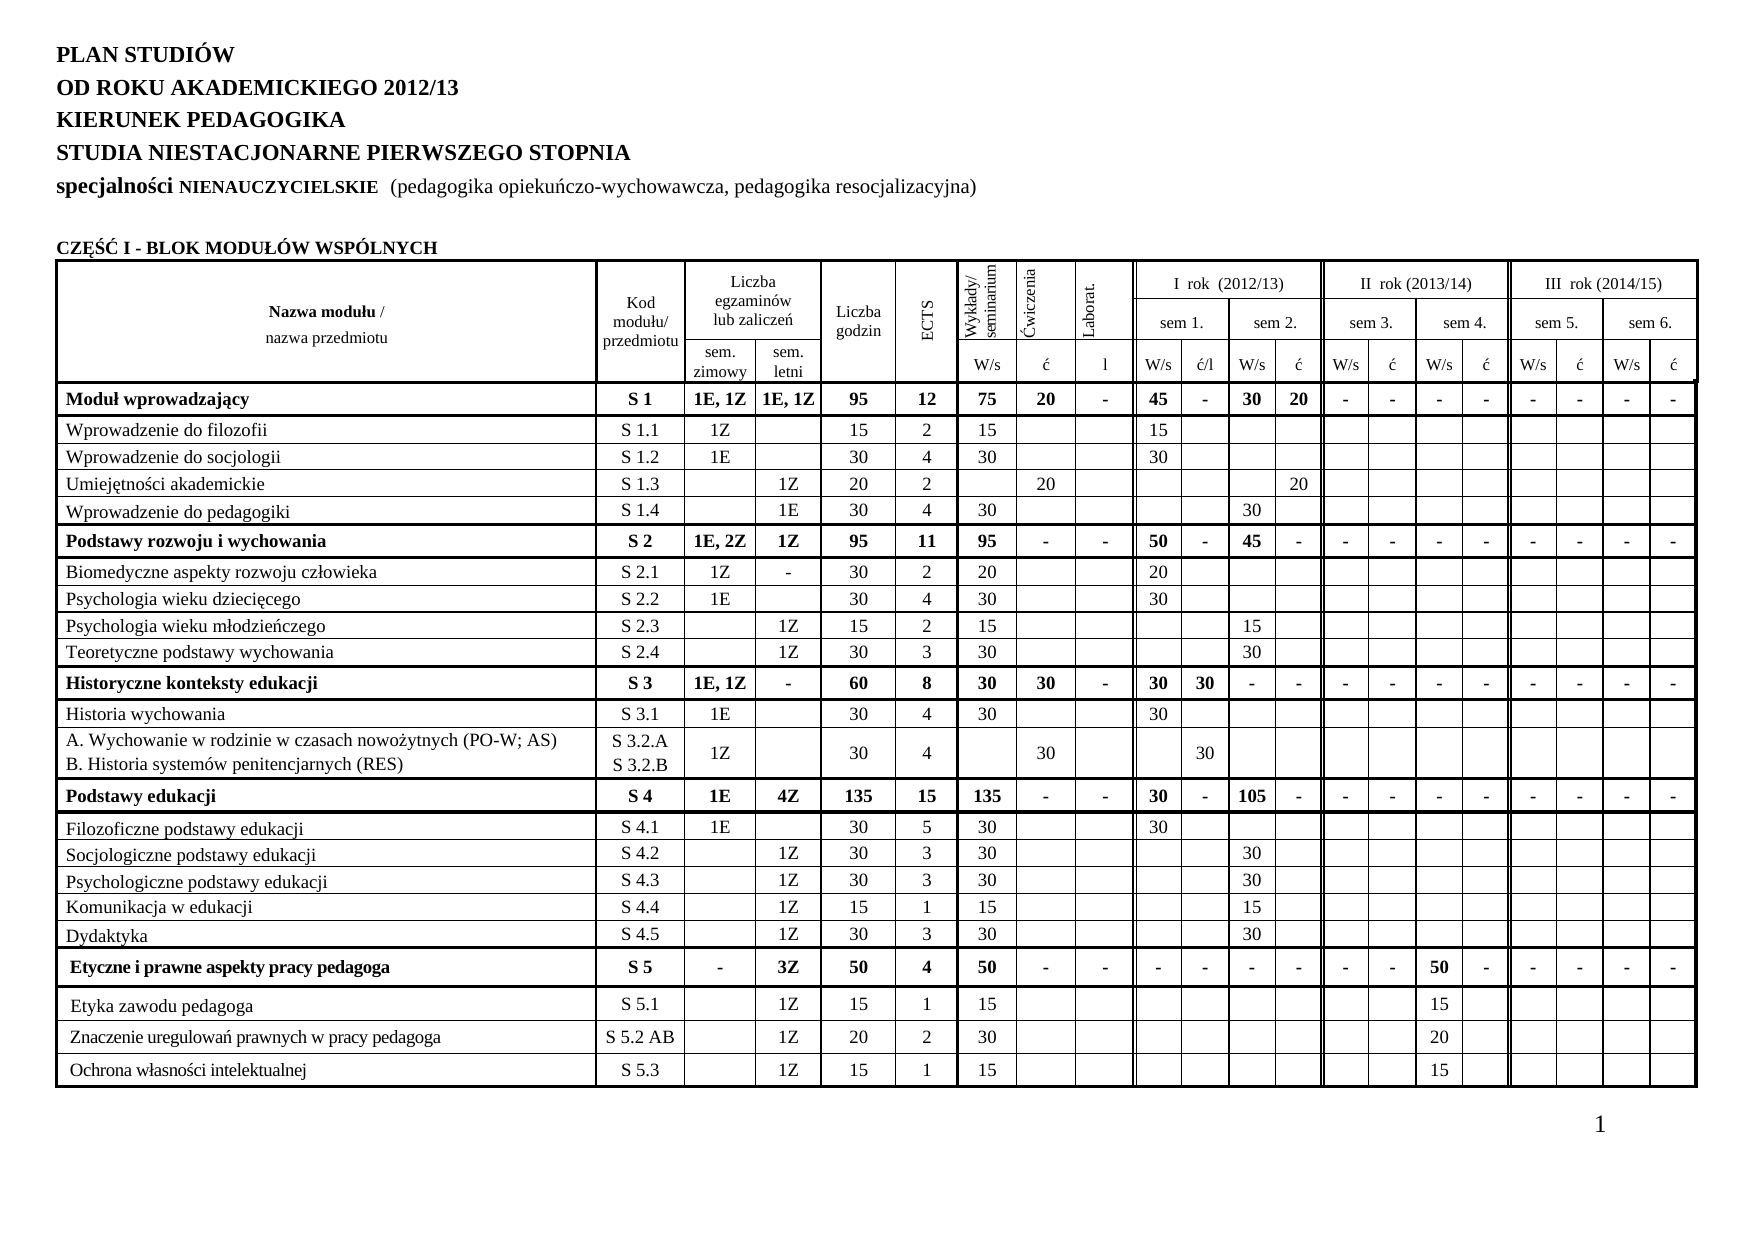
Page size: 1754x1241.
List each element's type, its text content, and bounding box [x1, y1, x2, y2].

table_cell [1417, 867, 1462, 893]
table_cell [1182, 988, 1228, 1020]
table_cell [959, 470, 1016, 496]
table_cell [1512, 701, 1556, 727]
table_cell [1417, 894, 1462, 919]
table_cell ć/l [1182, 340, 1228, 381]
table_cell 1E, 1Z [685, 668, 755, 698]
table_cell [1017, 613, 1075, 638]
table_cell [1137, 613, 1181, 638]
table_cell 30 [1137, 701, 1181, 727]
table_cell 15 [1417, 1054, 1462, 1085]
table_cell [1230, 701, 1275, 727]
table_cell [1463, 586, 1507, 611]
table_cell 30 [1137, 780, 1181, 810]
table_cell [1369, 728, 1415, 777]
table_cell - [1604, 384, 1649, 414]
table_cell [1604, 497, 1649, 523]
table_cell [685, 1054, 755, 1085]
table_cell [1557, 894, 1602, 919]
table_cell 50 [959, 949, 1016, 985]
table_cell sem 4. [1417, 299, 1507, 339]
table_cell S 5 [597, 949, 684, 985]
table_cell Ochrona własności intelektualnej [58, 1054, 595, 1085]
table_cell [1325, 728, 1368, 777]
table_cell 4 [896, 586, 956, 611]
table_cell 15 [1137, 417, 1181, 442]
table_cell S 3 [597, 668, 684, 698]
table_cell [685, 840, 755, 866]
table_cell Historyczne konteksty edukacji [58, 668, 595, 698]
table_cell Filozoficzne podstawy edukacji [58, 814, 595, 839]
table_cell [1137, 1054, 1181, 1085]
table_cell [1512, 814, 1556, 839]
table_cell [1230, 988, 1275, 1020]
table_cell - [1325, 949, 1368, 985]
table_cell [1557, 639, 1602, 665]
table_cell 60 [822, 668, 895, 698]
table_cell [756, 444, 820, 469]
table_cell ć [1557, 340, 1602, 381]
table_cell - [1076, 780, 1132, 810]
table_cell [1369, 894, 1415, 919]
table_cell [1017, 639, 1075, 665]
table_cell - [1651, 949, 1694, 985]
table_cell [1230, 586, 1275, 611]
table_cell [1182, 639, 1228, 665]
table_cell 1Z [756, 988, 820, 1020]
table_cell [685, 867, 755, 893]
table_cell ć [1651, 340, 1696, 381]
table_cell [1276, 701, 1320, 727]
table_cell 30 [822, 814, 895, 839]
table_cell 30 [822, 867, 895, 893]
table_cell [1651, 470, 1694, 496]
table_cell [1276, 613, 1320, 638]
table_cell - [1651, 384, 1694, 414]
table_cell [1017, 497, 1075, 523]
table_cell [1512, 921, 1556, 946]
table_cell 1Z [756, 1054, 820, 1085]
table_cell [959, 728, 1016, 777]
table_cell 1Z [756, 894, 820, 919]
table_cell 30 [1230, 384, 1275, 414]
table_cell [1182, 701, 1228, 727]
table_cell [1557, 497, 1602, 523]
table_cell [1651, 497, 1694, 523]
table_cell S 2.1 [597, 559, 684, 585]
table_cell 3 [896, 921, 956, 946]
table_cell - [1463, 384, 1507, 414]
table_cell [1017, 444, 1075, 469]
table_cell [1325, 921, 1368, 946]
table_cell [1325, 840, 1368, 866]
table_cell [1463, 840, 1507, 866]
table_cell [1137, 988, 1181, 1020]
table_cell [1076, 728, 1132, 777]
table_cell - [1463, 526, 1507, 556]
text PLAN STUDIÓW [56, 41, 1754, 68]
table_cell S 1.3 [597, 470, 684, 496]
table_cell 4 [896, 444, 956, 469]
table_cell [1369, 613, 1415, 638]
table_cell 30 [1230, 639, 1275, 665]
table_cell - [1463, 780, 1507, 810]
table_cell [1276, 1054, 1320, 1085]
table_cell 1Z [756, 867, 820, 893]
table_cell [1325, 988, 1368, 1020]
table_cell Dydaktyka [58, 921, 595, 946]
table_cell - [685, 949, 755, 985]
table_cell 20 [959, 559, 1016, 585]
table_cell - [1417, 526, 1462, 556]
table_cell 1E, 2Z [685, 526, 755, 556]
table_cell [1417, 814, 1462, 839]
table_cell [1417, 417, 1462, 442]
table_cell Historia wychowania [58, 701, 595, 727]
table_cell - [1182, 384, 1228, 414]
table_cell [1512, 559, 1556, 585]
table_cell 135 [959, 780, 1016, 810]
table_cell - [1017, 780, 1075, 810]
table_cell 30 [959, 497, 1016, 523]
table_cell 2 [896, 1021, 956, 1052]
table_cell [1076, 613, 1132, 638]
table_cell [1651, 444, 1694, 469]
table_cell - [1557, 949, 1602, 985]
table_cell [1557, 470, 1602, 496]
table_cell [1369, 814, 1415, 839]
table_cell [1463, 639, 1507, 665]
table_cell [1512, 470, 1556, 496]
table_cell [1276, 586, 1320, 611]
table_cell [1557, 1054, 1602, 1085]
table_cell - [1417, 780, 1462, 810]
table_cell [1076, 840, 1132, 866]
table_cell [1230, 1021, 1275, 1052]
table_cell - [756, 668, 820, 698]
table_cell 11 [896, 526, 956, 556]
table_cell 30 [822, 559, 895, 585]
table_cell 30 [959, 586, 1016, 611]
table_cell [1557, 921, 1602, 946]
table_cell [1417, 444, 1462, 469]
table_cell - [1417, 384, 1462, 414]
table_cell [1325, 894, 1368, 919]
table_cell 1E [756, 497, 820, 523]
table_cell [1557, 613, 1602, 638]
table_cell S 4.3 [597, 867, 684, 893]
table_cell 50 [822, 949, 895, 985]
table_cell 30 [1230, 497, 1275, 523]
table_cell [756, 586, 820, 611]
table_cell 4 [896, 728, 956, 777]
table_cell [685, 639, 755, 665]
table_cell [1182, 1021, 1228, 1052]
table_cell [1182, 867, 1228, 893]
table_cell [1604, 988, 1649, 1020]
table_cell [1325, 559, 1368, 585]
table_cell W/s [1604, 340, 1649, 381]
table_cell [1651, 701, 1694, 727]
table_cell S 4.5 [597, 921, 684, 946]
table_cell [1137, 470, 1181, 496]
table_cell [1604, 840, 1649, 866]
table_cell W/s [1137, 340, 1181, 381]
table_cell [1017, 559, 1075, 585]
table_cell 45 [1230, 526, 1275, 556]
text KIERUNEK PEDAGOGIKA [56, 107, 1754, 133]
table_cell A. Wychowanie w rodzinie w czasach nowożytnych (PO-W; AS) B. Historia systemów penitencjarnych (RES) [58, 728, 595, 777]
table_cell [1604, 470, 1649, 496]
table_cell [1230, 470, 1275, 496]
table_cell [1512, 1021, 1556, 1052]
table_cell - [1325, 526, 1368, 556]
table_cell [1463, 1021, 1507, 1052]
table_cell [1017, 417, 1075, 442]
table_cell [1325, 586, 1368, 611]
table_cell [1137, 840, 1181, 866]
table_cell [1557, 417, 1602, 442]
table_cell - [1557, 384, 1602, 414]
table_cell [1604, 639, 1649, 665]
table_cell [1557, 701, 1602, 727]
table_cell 15 [822, 417, 895, 442]
table_cell - [1182, 949, 1228, 985]
table_cell [1417, 586, 1462, 611]
table_cell [1076, 559, 1132, 585]
table_cell [1182, 613, 1228, 638]
table_cell 1E, 1Z [685, 384, 755, 414]
table_cell S 1.1 [597, 417, 684, 442]
table_cell - [1325, 384, 1368, 414]
table_cell [1463, 701, 1507, 727]
table_cell 30 [1137, 586, 1181, 611]
table_cell S 5.3 [597, 1054, 684, 1085]
table_cell [1512, 639, 1556, 665]
table_cell [1604, 559, 1649, 585]
table_cell 105 [1230, 780, 1275, 810]
table_cell 1Z [756, 1021, 820, 1052]
table_cell 30 [1017, 668, 1075, 698]
table_cell 1Z [685, 559, 755, 585]
table_header Wykłady/ seminarium [959, 262, 1016, 339]
table_cell - [1369, 526, 1415, 556]
table_cell S 3.1 [597, 701, 684, 727]
table_cell 95 [959, 526, 1016, 556]
table_cell [1137, 921, 1181, 946]
table_cell S 4.4 [597, 894, 684, 919]
table_cell [1557, 586, 1602, 611]
table_cell ć [1463, 340, 1507, 381]
table_cell 1E [685, 701, 755, 727]
table_cell [1604, 701, 1649, 727]
table_cell 4 [896, 701, 956, 727]
table_cell [1369, 497, 1415, 523]
table_cell 15 [1230, 613, 1275, 638]
table_cell [1463, 613, 1507, 638]
table_cell [1651, 613, 1694, 638]
table_cell [1182, 417, 1228, 442]
table_cell - [1369, 780, 1415, 810]
table_cell [1604, 1021, 1649, 1052]
table_cell [1076, 470, 1132, 496]
table_cell 1E [685, 814, 755, 839]
table_cell 1Z [756, 921, 820, 946]
table_cell ć [1369, 340, 1415, 381]
table_cell 1 [896, 1054, 956, 1085]
table_cell 95 [822, 526, 895, 556]
table_cell 30 [1137, 814, 1181, 839]
table_cell Wprowadzenie do filozofii [58, 417, 595, 442]
table_cell [1325, 814, 1368, 839]
table_cell [1512, 988, 1556, 1020]
table_cell [1651, 417, 1694, 442]
table_cell [1651, 921, 1694, 946]
table_cell Wprowadzenie do socjologii [58, 444, 595, 469]
table_cell [1017, 1054, 1075, 1085]
table_cell - [1369, 949, 1415, 985]
table_cell - [1369, 668, 1415, 698]
table_cell [685, 497, 755, 523]
table_cell [1182, 840, 1228, 866]
table_cell [1369, 701, 1415, 727]
table_cell 1Z [685, 728, 755, 777]
table_cell 1Z [756, 639, 820, 665]
table_cell 2 [896, 613, 956, 638]
table_cell [1276, 417, 1320, 442]
table_cell S 2.4 [597, 639, 684, 665]
table_cell sem 2. [1230, 299, 1320, 339]
table_cell S 2 [597, 526, 684, 556]
table_cell 30 [822, 701, 895, 727]
table_cell 4 [896, 497, 956, 523]
table_cell 30 [959, 1021, 1016, 1052]
table_cell [1417, 497, 1462, 523]
table_cell - [1276, 668, 1320, 698]
table_cell - [756, 559, 820, 585]
table_cell [1325, 639, 1368, 665]
table_cell 20 [1017, 384, 1075, 414]
table_cell [1557, 728, 1602, 777]
text specjalności nienauczycielskie (pedagogika opiekuńczo-wychowawcza, pedagogika resocjalizacyjna) [56, 172, 1754, 198]
table_cell [1076, 417, 1132, 442]
table_cell [1276, 867, 1320, 893]
table_cell Umiejętności akademickie [58, 470, 595, 496]
table_cell [1369, 639, 1415, 665]
table_cell [1604, 444, 1649, 469]
table_cell 30 [959, 701, 1016, 727]
table_cell 50 [1417, 949, 1462, 985]
table_cell - [1651, 526, 1694, 556]
table_cell 4 [896, 949, 956, 985]
table_cell 30 [1230, 840, 1275, 866]
table_cell [1325, 444, 1368, 469]
table_cell [1463, 497, 1507, 523]
table_header III rok (2014/15) [1512, 262, 1696, 297]
table_cell [1369, 840, 1415, 866]
table_cell 15 [959, 1054, 1016, 1085]
table_cell [1463, 728, 1507, 777]
table_header I rok (2012/13) [1137, 262, 1320, 297]
table_cell [1369, 1021, 1415, 1052]
table_cell 30 [959, 668, 1016, 698]
table_cell 20 [822, 1021, 895, 1052]
table_cell [1604, 894, 1649, 919]
table_cell [1017, 867, 1075, 893]
table_cell [756, 417, 820, 442]
table_cell [1463, 1054, 1507, 1085]
table_cell [1512, 728, 1556, 777]
table_cell [1604, 921, 1649, 946]
table_cell Podstawy rozwoju i wychowania [58, 526, 595, 556]
table_cell S 2.3 [597, 613, 684, 638]
table_cell [1512, 1054, 1556, 1085]
table_cell [1017, 814, 1075, 839]
table_cell [1017, 921, 1075, 946]
table_cell - [1276, 949, 1320, 985]
table_cell - [1182, 780, 1228, 810]
table_cell 30 [1137, 668, 1181, 698]
table_cell 30 [959, 639, 1016, 665]
table_cell [1604, 814, 1649, 839]
table_cell [1325, 1021, 1368, 1052]
table_cell 15 [959, 988, 1016, 1020]
table_cell [1651, 988, 1694, 1020]
table_cell [685, 921, 755, 946]
table_cell S 1.4 [597, 497, 684, 523]
table_cell [756, 728, 820, 777]
table_cell [1512, 867, 1556, 893]
table_cell 2 [896, 417, 956, 442]
table_cell [1417, 921, 1462, 946]
table_cell W/s [1417, 340, 1462, 381]
table_header Kod modułu/ przedmiotu [598, 262, 684, 381]
table_cell 2 [896, 470, 956, 496]
table_cell S 3.2.A S 3.2.B [597, 728, 684, 777]
table_cell [1017, 1021, 1075, 1052]
table_cell [1512, 894, 1556, 919]
table_cell 8 [896, 668, 956, 698]
table_cell [1076, 988, 1132, 1020]
table_cell 30 [1182, 728, 1228, 777]
table_header Liczba godzin [822, 262, 895, 381]
table_cell [1325, 470, 1368, 496]
table_cell [1182, 586, 1228, 611]
table_cell [1137, 867, 1181, 893]
table_cell 1 [896, 894, 956, 919]
table_cell 30 [822, 639, 895, 665]
table_cell sem 5. [1512, 299, 1602, 339]
table_cell [1230, 814, 1275, 839]
table_cell [1651, 814, 1694, 839]
table_cell [1651, 867, 1694, 893]
table_cell 15 [959, 613, 1016, 638]
text STUDIA NIESTACJONARNE PIERWSZEGO STOPNIA [56, 139, 1754, 166]
table_cell S 4.1 [597, 814, 684, 839]
table_cell 30 [959, 444, 1016, 469]
table_cell [1369, 867, 1415, 893]
table_cell 2 [896, 559, 956, 585]
table_cell Psychologia wieku młodzieńczego [58, 613, 595, 638]
table_cell 15 [1230, 894, 1275, 919]
table_cell - [1230, 949, 1275, 985]
table_cell Komunikacja w edukacji [58, 894, 595, 919]
table_cell Znaczenie uregulowań prawnych w pracy pedagoga [58, 1021, 595, 1052]
table_cell [1230, 1054, 1275, 1085]
table_cell - [1325, 780, 1368, 810]
table_cell S 4 [597, 780, 684, 810]
table_cell [1276, 988, 1320, 1020]
table_cell [1463, 444, 1507, 469]
table_cell - [1076, 384, 1132, 414]
table_cell sem 1. [1137, 299, 1228, 339]
table_cell 30 [822, 586, 895, 611]
table_cell [1417, 701, 1462, 727]
table_cell 15 [822, 1054, 895, 1085]
table_cell [1017, 701, 1075, 727]
table_cell [1276, 1021, 1320, 1052]
table_cell Psychologia wieku dziecięcego [58, 586, 595, 611]
table_cell [756, 701, 820, 727]
table_cell [1512, 497, 1556, 523]
table_cell [1604, 1054, 1649, 1085]
table_cell 50 [1137, 526, 1181, 556]
table_cell [1557, 840, 1602, 866]
table_cell [1512, 444, 1556, 469]
table_cell 30 [822, 840, 895, 866]
table_cell 15 [959, 417, 1016, 442]
table_cell l [1076, 340, 1132, 381]
table_cell [1076, 701, 1132, 727]
table_cell sem 3. [1325, 299, 1415, 339]
table_cell 30 [1137, 444, 1181, 469]
table_cell 15 [1417, 988, 1462, 1020]
table_cell [1076, 1054, 1132, 1085]
table_cell - [1604, 780, 1649, 810]
table_cell - [1604, 526, 1649, 556]
table_cell - [1557, 668, 1602, 698]
table_cell [1512, 613, 1556, 638]
table_cell [1557, 988, 1602, 1020]
table_cell [685, 470, 755, 496]
table_cell [1276, 444, 1320, 469]
table_cell [1369, 559, 1415, 585]
table_cell 3Z [756, 949, 820, 985]
table_cell W/s [959, 340, 1016, 381]
table_cell 15 [822, 894, 895, 919]
table_header II rok (2013/14) [1325, 262, 1507, 297]
table_cell [1463, 921, 1507, 946]
table_cell S 2.2 [597, 586, 684, 611]
table_cell [1604, 728, 1649, 777]
table_cell [1276, 728, 1320, 777]
table_cell - [1463, 949, 1507, 985]
table_cell [1276, 559, 1320, 585]
table_cell [1076, 1021, 1132, 1052]
table_cell [1325, 1054, 1368, 1085]
table_cell [1182, 894, 1228, 919]
table_cell 1 [896, 988, 956, 1020]
table_cell [1137, 639, 1181, 665]
table_cell W/s [1325, 340, 1368, 381]
table_cell [1651, 559, 1694, 585]
table_cell 1Z [756, 840, 820, 866]
table_cell [1076, 639, 1132, 665]
table_cell 20 [1276, 470, 1320, 496]
table_cell [1369, 921, 1415, 946]
table_cell - [1512, 949, 1556, 985]
table_cell - [1604, 668, 1649, 698]
table_cell [1369, 988, 1415, 1020]
table_cell [1017, 840, 1075, 866]
table_cell sem. letni [756, 340, 820, 381]
table_cell - [1076, 526, 1132, 556]
table_cell - [1230, 668, 1275, 698]
table_cell [1325, 701, 1368, 727]
table_cell 20 [1017, 470, 1075, 496]
table_cell [1417, 470, 1462, 496]
table_cell ć [1276, 340, 1320, 381]
table_cell [1463, 470, 1507, 496]
table_cell [1182, 559, 1228, 585]
table_cell - [1651, 780, 1694, 810]
table_cell W/s [1230, 340, 1275, 381]
table_cell [1651, 1054, 1694, 1085]
table_cell - [1017, 526, 1075, 556]
table_cell 1E, 1Z [756, 384, 820, 414]
table_cell - [1512, 384, 1556, 414]
table_cell 30 [822, 444, 895, 469]
table_cell sem 6. [1604, 299, 1696, 339]
table_cell ć [1017, 340, 1075, 381]
table_cell - [1276, 780, 1320, 810]
table_cell S 4.2 [597, 840, 684, 866]
table_cell [1076, 586, 1132, 611]
table_cell [1369, 470, 1415, 496]
table_cell - [1512, 780, 1556, 810]
table_cell [1017, 894, 1075, 919]
table_cell 30 [959, 921, 1016, 946]
table_cell [1651, 1021, 1694, 1052]
table_cell - [1651, 668, 1694, 698]
table_cell Etyka zawodu pedagoga [58, 988, 595, 1020]
table_cell [1325, 613, 1368, 638]
table_header ECTS [896, 262, 956, 381]
table_cell 30 [1230, 921, 1275, 946]
table_cell 95 [822, 384, 895, 414]
table_cell [1463, 867, 1507, 893]
table_cell Psychologiczne podstawy edukacji [58, 867, 595, 893]
table_cell 30 [822, 728, 895, 777]
table_cell [1557, 867, 1602, 893]
table_cell - [1076, 949, 1132, 985]
table_cell 1E [685, 780, 755, 810]
table_cell - [1017, 949, 1075, 985]
table_cell sem. zimowy [686, 340, 755, 381]
table_cell 135 [822, 780, 895, 810]
table_cell 30 [822, 497, 895, 523]
table_cell Podstawy edukacji [58, 780, 595, 810]
table_cell 15 [896, 780, 956, 810]
table_cell [1463, 559, 1507, 585]
table_cell [1137, 497, 1181, 523]
table_cell 30 [959, 840, 1016, 866]
table_cell [1651, 728, 1694, 777]
table_cell - [1557, 526, 1602, 556]
table_cell 5 [896, 814, 956, 839]
table_cell [1604, 613, 1649, 638]
table_cell [1369, 417, 1415, 442]
table_cell [1076, 867, 1132, 893]
table_cell - [1512, 526, 1556, 556]
table_cell 20 [1137, 559, 1181, 585]
table_cell [1604, 867, 1649, 893]
table_cell [685, 894, 755, 919]
table_cell [1369, 444, 1415, 469]
table_cell [1325, 417, 1368, 442]
table_cell [1017, 586, 1075, 611]
table_cell [1417, 639, 1462, 665]
table_cell 30 [1017, 728, 1075, 777]
table_cell [1557, 1021, 1602, 1052]
table_cell W/s [1512, 340, 1556, 381]
table_cell [1276, 497, 1320, 523]
table_cell [1417, 840, 1462, 866]
table_cell - [1369, 384, 1415, 414]
table_cell - [1463, 668, 1507, 698]
table_cell [1182, 1054, 1228, 1085]
table_cell [1017, 988, 1075, 1020]
table_cell [1557, 814, 1602, 839]
table_cell 15 [822, 988, 895, 1020]
table_cell 1Z [756, 526, 820, 556]
table_cell - [1417, 668, 1462, 698]
table_cell Moduł wprowadzający [58, 384, 595, 414]
table_cell [1651, 639, 1694, 665]
table_cell [1137, 894, 1181, 919]
table_cell 1E [685, 586, 755, 611]
table_cell 1E [685, 444, 755, 469]
table_cell 1Z [756, 613, 820, 638]
table_cell [1182, 444, 1228, 469]
table_cell [1651, 840, 1694, 866]
table_cell [1076, 814, 1132, 839]
table_cell 3 [896, 639, 956, 665]
table_cell - [1182, 526, 1228, 556]
table_cell 20 [1417, 1021, 1462, 1052]
table_cell [685, 613, 755, 638]
table_cell [1137, 1021, 1181, 1052]
table_cell [1417, 559, 1462, 585]
table_cell [1276, 921, 1320, 946]
table_cell [1463, 988, 1507, 1020]
text OD ROKU AKADEMICKIEGO 2012/13 [56, 74, 1754, 100]
table_cell [1076, 921, 1132, 946]
table_cell [1076, 444, 1132, 469]
table_header Laborat. [1076, 262, 1132, 339]
table_cell Etyczne i prawne aspekty pracy pedagoga [58, 949, 595, 985]
table_cell 45 [1137, 384, 1181, 414]
table_cell - [1076, 668, 1132, 698]
table_cell [1604, 586, 1649, 611]
table_cell [1276, 639, 1320, 665]
table_cell 30 [1182, 668, 1228, 698]
table_cell [1417, 613, 1462, 638]
table_cell [1230, 417, 1275, 442]
table_cell [1182, 470, 1228, 496]
table_cell 3 [896, 867, 956, 893]
table_cell Biomedyczne aspekty rozwoju człowieka [58, 559, 595, 585]
table_cell [1463, 894, 1507, 919]
table_cell [1076, 894, 1132, 919]
table_cell [1369, 1054, 1415, 1085]
table_cell [1512, 840, 1556, 866]
table_cell [1230, 559, 1275, 585]
table_cell 15 [822, 613, 895, 638]
table_cell 15 [959, 894, 1016, 919]
table_cell 20 [1276, 384, 1320, 414]
table_cell [1512, 417, 1556, 442]
table_cell 4Z [756, 780, 820, 810]
table_cell [756, 814, 820, 839]
table_cell - [1604, 949, 1649, 985]
table_cell [1182, 921, 1228, 946]
table_cell [1276, 894, 1320, 919]
table_cell S 5.1 [597, 988, 684, 1020]
table_cell 30 [1230, 867, 1275, 893]
table_cell S 1.2 [597, 444, 684, 469]
table_cell S 1 [597, 384, 684, 414]
table_cell [1651, 586, 1694, 611]
table_header Nazwa modułu / nazwa przedmiotu [58, 262, 595, 381]
table_cell 1Z [685, 417, 755, 442]
table_cell [1651, 894, 1694, 919]
table_cell [685, 988, 755, 1020]
table_cell - [1557, 780, 1602, 810]
table_cell [1369, 586, 1415, 611]
table_cell 3 [896, 840, 956, 866]
table_cell [1276, 840, 1320, 866]
table_cell S 5.2 AB [597, 1021, 684, 1052]
table_cell [1512, 586, 1556, 611]
table_cell [1230, 444, 1275, 469]
table_cell - [1325, 668, 1368, 698]
table_cell [1557, 559, 1602, 585]
table_cell - [1276, 526, 1320, 556]
table_cell [1182, 814, 1228, 839]
table_cell Wprowadzenie do pedagogiki [58, 497, 595, 523]
table_cell [1276, 814, 1320, 839]
table_cell 12 [896, 384, 956, 414]
table_cell [1076, 497, 1132, 523]
table_cell [1325, 867, 1368, 893]
table_cell 30 [959, 867, 1016, 893]
table_cell [1137, 728, 1181, 777]
table_cell [1463, 814, 1507, 839]
table_cell 20 [822, 470, 895, 496]
table_cell 75 [959, 384, 1016, 414]
table_cell [1557, 444, 1602, 469]
table_cell 30 [959, 814, 1016, 839]
table_cell - [1512, 668, 1556, 698]
table_cell Teoretyczne podstawy wychowania [58, 639, 595, 665]
table_header Liczba egzaminów lub zaliczeń [686, 262, 820, 339]
table_header Ćwiczenia [1017, 262, 1075, 339]
table_cell [1604, 417, 1649, 442]
table_cell [1417, 728, 1462, 777]
table_cell Socjologiczne podstawy edukacji [58, 840, 595, 866]
table_cell [1182, 497, 1228, 523]
table_cell 30 [822, 921, 895, 946]
table_cell - [1137, 949, 1181, 985]
table_cell [1463, 417, 1507, 442]
table_cell [685, 1021, 755, 1052]
text CZĘŚĆ I - BLOK MODUŁÓW WSPÓLNYCH [56, 237, 1606, 258]
table_cell 1Z [756, 470, 820, 496]
table_cell [1325, 497, 1368, 523]
table_cell [1230, 728, 1275, 777]
